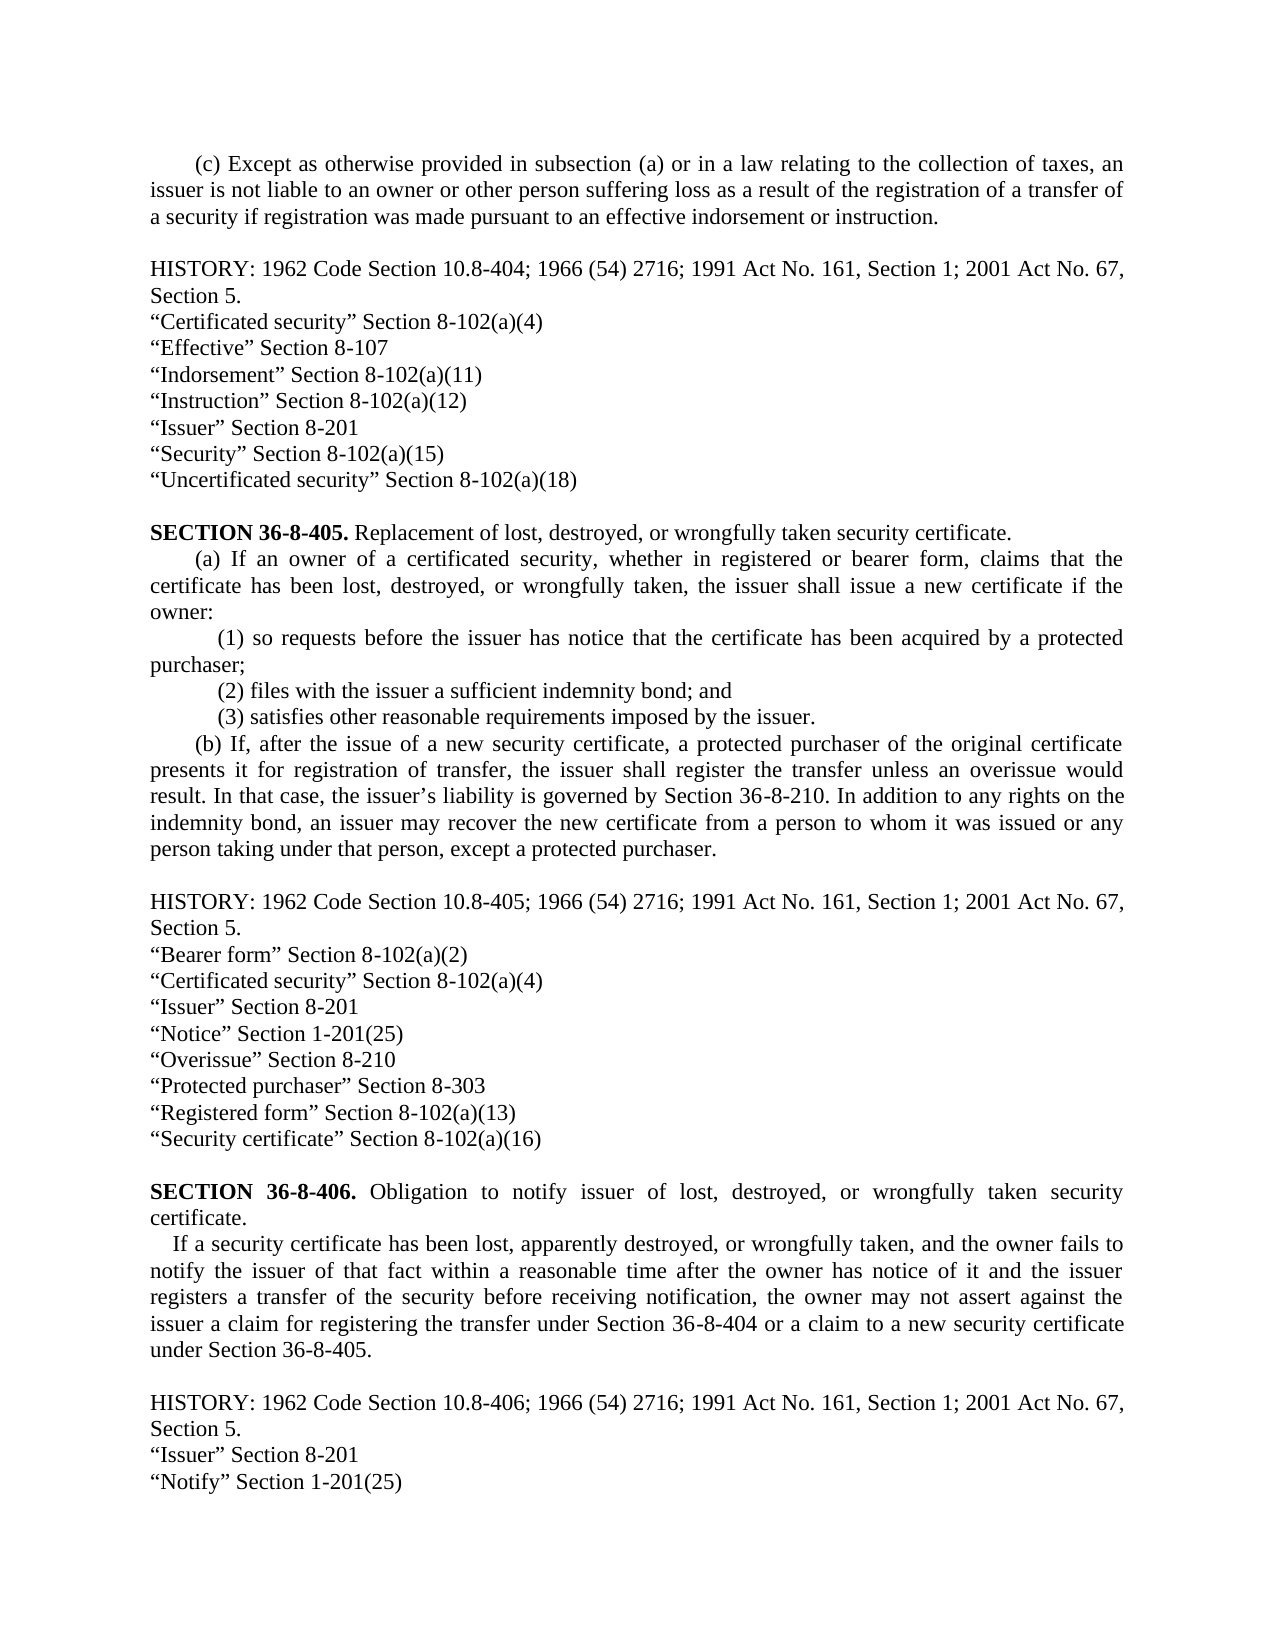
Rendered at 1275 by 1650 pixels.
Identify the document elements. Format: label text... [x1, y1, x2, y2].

text “Issuer” Section 8-201 [150, 413, 1125, 440]
text “Overissue” Section 8-210 [150, 1046, 1125, 1072]
text HISTORY: 1962 Code Section 10.8-405; 1966 (54) 2716; 1991 Act No. 161, Section 1; 2001 Act No. 67, Section 5. [150, 888, 1125, 941]
text (b) If, after the issue of a new security certificate, a protected purchaser of the original certificate presents it for registration of transfer, the issuer shall register the transfer unless an overissue would result. In that case, the issuer’s liability is governed by Section 36-8-210. In addition to any rights on the indemnity bond, an issuer may recover the new certificate from a person to whom it was issued or any person taking under that person, except a protected purchaser. [150, 730, 1125, 862]
text “Issuer” Section 8-201 [150, 1441, 1125, 1468]
text (c) Except as otherwise provided in subsection (a) or in a law relating to the collection of taxes, an issuer is not liable to an owner or other person suffering loss as a result of the registration of a transfer of a security if registration was made pursuant to an effective indorsement or instruction. [150, 150, 1125, 229]
text “Security” Section 8-102(a)(15) [150, 440, 1125, 466]
text “Security certificate” Section 8-102(a)(16) [150, 1125, 1125, 1151]
text “Notify” Section 1-201(25) [150, 1468, 1125, 1494]
text If a security certificate has been lost, apparently destroyed, or wrongfully taken, and the owner fails to notify the issuer of that fact within a reasonable time after the owner has notice of it and the issuer registers a transfer of the security before receiving notification, the owner may not assert against the issuer a claim for registering the transfer under Section 36-8-404 or a claim to a new security certificate under Section 36-8-405. [150, 1231, 1125, 1362]
text “Effective” Section 8-107 [150, 334, 1125, 361]
text “Instruction” Section 8-102(a)(12) [150, 387, 1125, 413]
text “Certificated security” Section 8-102(a)(4) [150, 967, 1125, 993]
text (a) If an owner of a certificated security, whether in registered or bearer form, claims that the certificate has been lost, destroyed, or wrongfully taken, the issuer shall issue a new certificate if the owner: [150, 545, 1125, 624]
text “Certificated security” Section 8-102(a)(4) [150, 308, 1125, 334]
text “Protected purchaser” Section 8-303 [150, 1072, 1125, 1099]
text “Uncertificated security” Section 8-102(a)(18) [150, 466, 1125, 493]
text “Issuer” Section 8-201 [150, 993, 1125, 1020]
text “Bearer form” Section 8-102(a)(2) [150, 941, 1125, 967]
text HISTORY: 1962 Code Section 10.8-404; 1966 (54) 2716; 1991 Act No. 161, Section 1; 2001 Act No. 67, Section 5. [150, 255, 1125, 308]
text (2) files with the issuer a sufficient indemnity bond; and [150, 677, 1125, 703]
text “Indorsement” Section 8-102(a)(11) [150, 361, 1125, 387]
text (1) so requests before the issuer has notice that the certificate has been acquired by a protected purchaser; [150, 624, 1125, 677]
text SECTION 36-8-406. Obligation to notify issuer of lost, destroyed, or wrongfully taken security certificate. [150, 1178, 1125, 1231]
text “Registered form” Section 8-102(a)(13) [150, 1099, 1125, 1125]
text “Notice” Section 1-201(25) [150, 1020, 1125, 1046]
text (3) satisfies other reasonable requirements imposed by the issuer. [150, 703, 1125, 730]
text SECTION 36-8-405. Replacement of lost, destroyed, or wrongfully taken security certificate. [150, 519, 1125, 545]
text HISTORY: 1962 Code Section 10.8-406; 1966 (54) 2716; 1991 Act No. 161, Section 1; 2001 Act No. 67, Section 5. [150, 1389, 1125, 1441]
